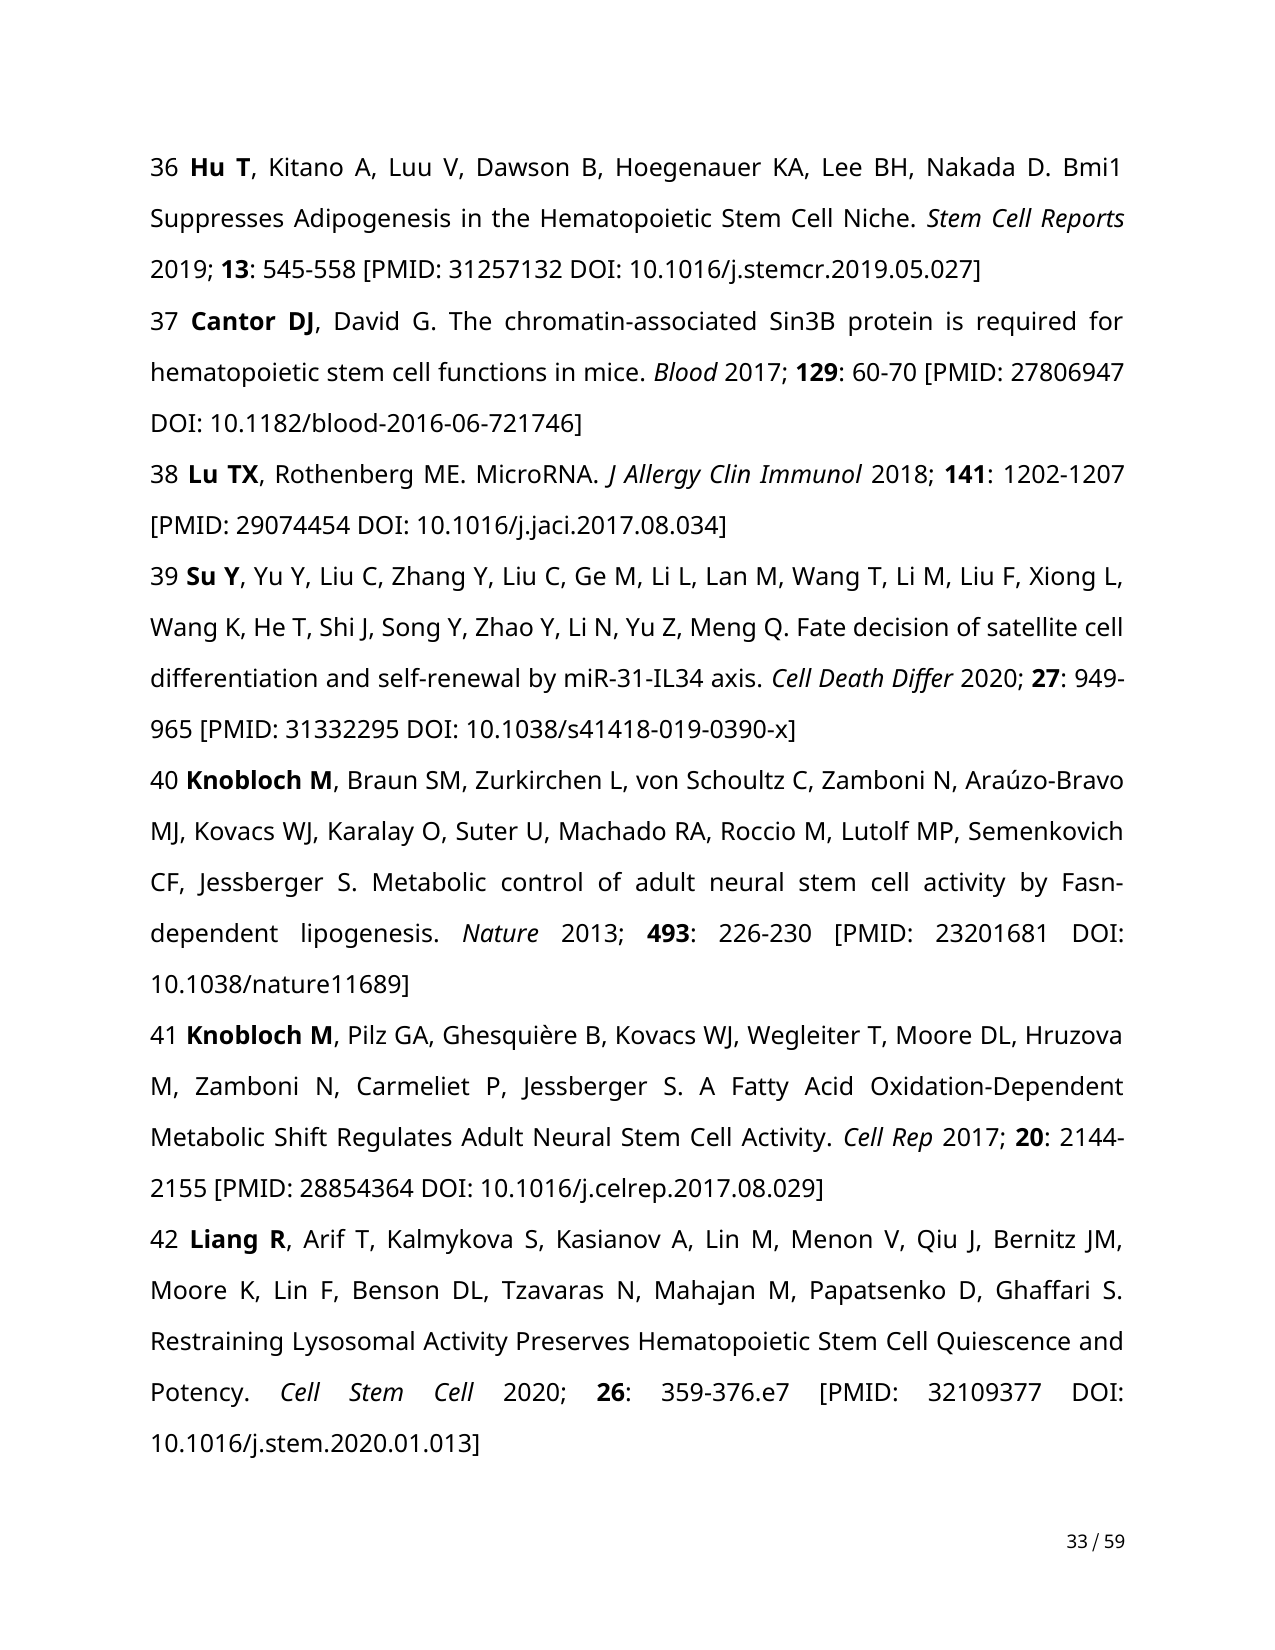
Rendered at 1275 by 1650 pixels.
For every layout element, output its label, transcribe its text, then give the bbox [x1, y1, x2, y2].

text 40 Knobloch M, Braun SM, Zurkirchen L, von Schoultz C, Zamboni N, Araúzo-Bravo MJ, Kovacs WJ, Karalay O, Suter U, Machado RA, Roccio M, Lutolf MP, Semenkovich CF, Jessberger S. Metabolic control of adult neural stem cell activity by Fasn-dependent lipogenesis. Nature 2013; 493: 226-230 [PMID: 23201681 DOI: 10.1038/nature11689] [150, 762, 1125, 1001]
text 38 Lu TX, Rothenberg ME. MicroRNA. J Allergy Clin Immunol 2018; 141: 1202-1207 [PMID: 29074454 DOI: 10.1016/j.jaci.2017.08.034] [150, 456, 1125, 541]
text 37 Cantor DJ, David G. The chromatin-associated Sin3B protein is required for hematopoietic stem cell functions in mice. Blood 2017; 129: 60-70 [PMID: 27806947 DOI: 10.1182/blood-2016-06-721746] [150, 303, 1125, 439]
text 39 Su Y, Yu Y, Liu C, Zhang Y, Liu C, Ge M, Li L, Lan M, Wang T, Li M, Liu F, Xiong L, Wang K, He T, Shi J, Song Y, Zhao Y, Li N, Yu Z, Meng Q. Fate decision of satellite cell differentiation and self-renewal by miR-31-IL34 axis. Cell Death Differ 2020; 27: 949-965 [PMID: 31332295 DOI: 10.1038/s41418-019-0390-x] [150, 558, 1125, 746]
text 42 Liang R, Arif T, Kalmykova S, Kasianov A, Lin M, Menon V, Qiu J, Bernitz JM, Moore K, Lin F, Benson DL, Tzavaras N, Mahajan M, Papatsenko D, Ghaffari S. Restraining Lysosomal Activity Preserves Hematopoietic Stem Cell Quiescence and Potency. Cell Stem Cell 2020; 26: 359-376.e7 [PMID: 32109377 DOI: 10.1016/j.stem.2020.01.013] [150, 1222, 1125, 1460]
text 36 Hu T, Kitano A, Luu V, Dawson B, Hoegenauer KA, Lee BH, Nakada D. Bmi1 Suppresses Adipogenesis in the Hematopoietic Stem Cell Niche. Stem Cell Reports 2019; 13: 545-558 [PMID: 31257132 DOI: 10.1016/j.stemcr.2019.05.027] [150, 150, 1125, 286]
text 41 Knobloch M, Pilz GA, Ghesquière B, Kovacs WJ, Wegleiter T, Moore DL, Hruzova M, Zamboni N, Carmeliet P, Jessberger S. A Fatty Acid Oxidation-Dependent Metabolic Shift Regulates Adult Neural Stem Cell Activity. Cell Rep 2017; 20: 2144-2155 [PMID: 28854364 DOI: 10.1016/j.celrep.2017.08.029] [150, 1018, 1125, 1205]
